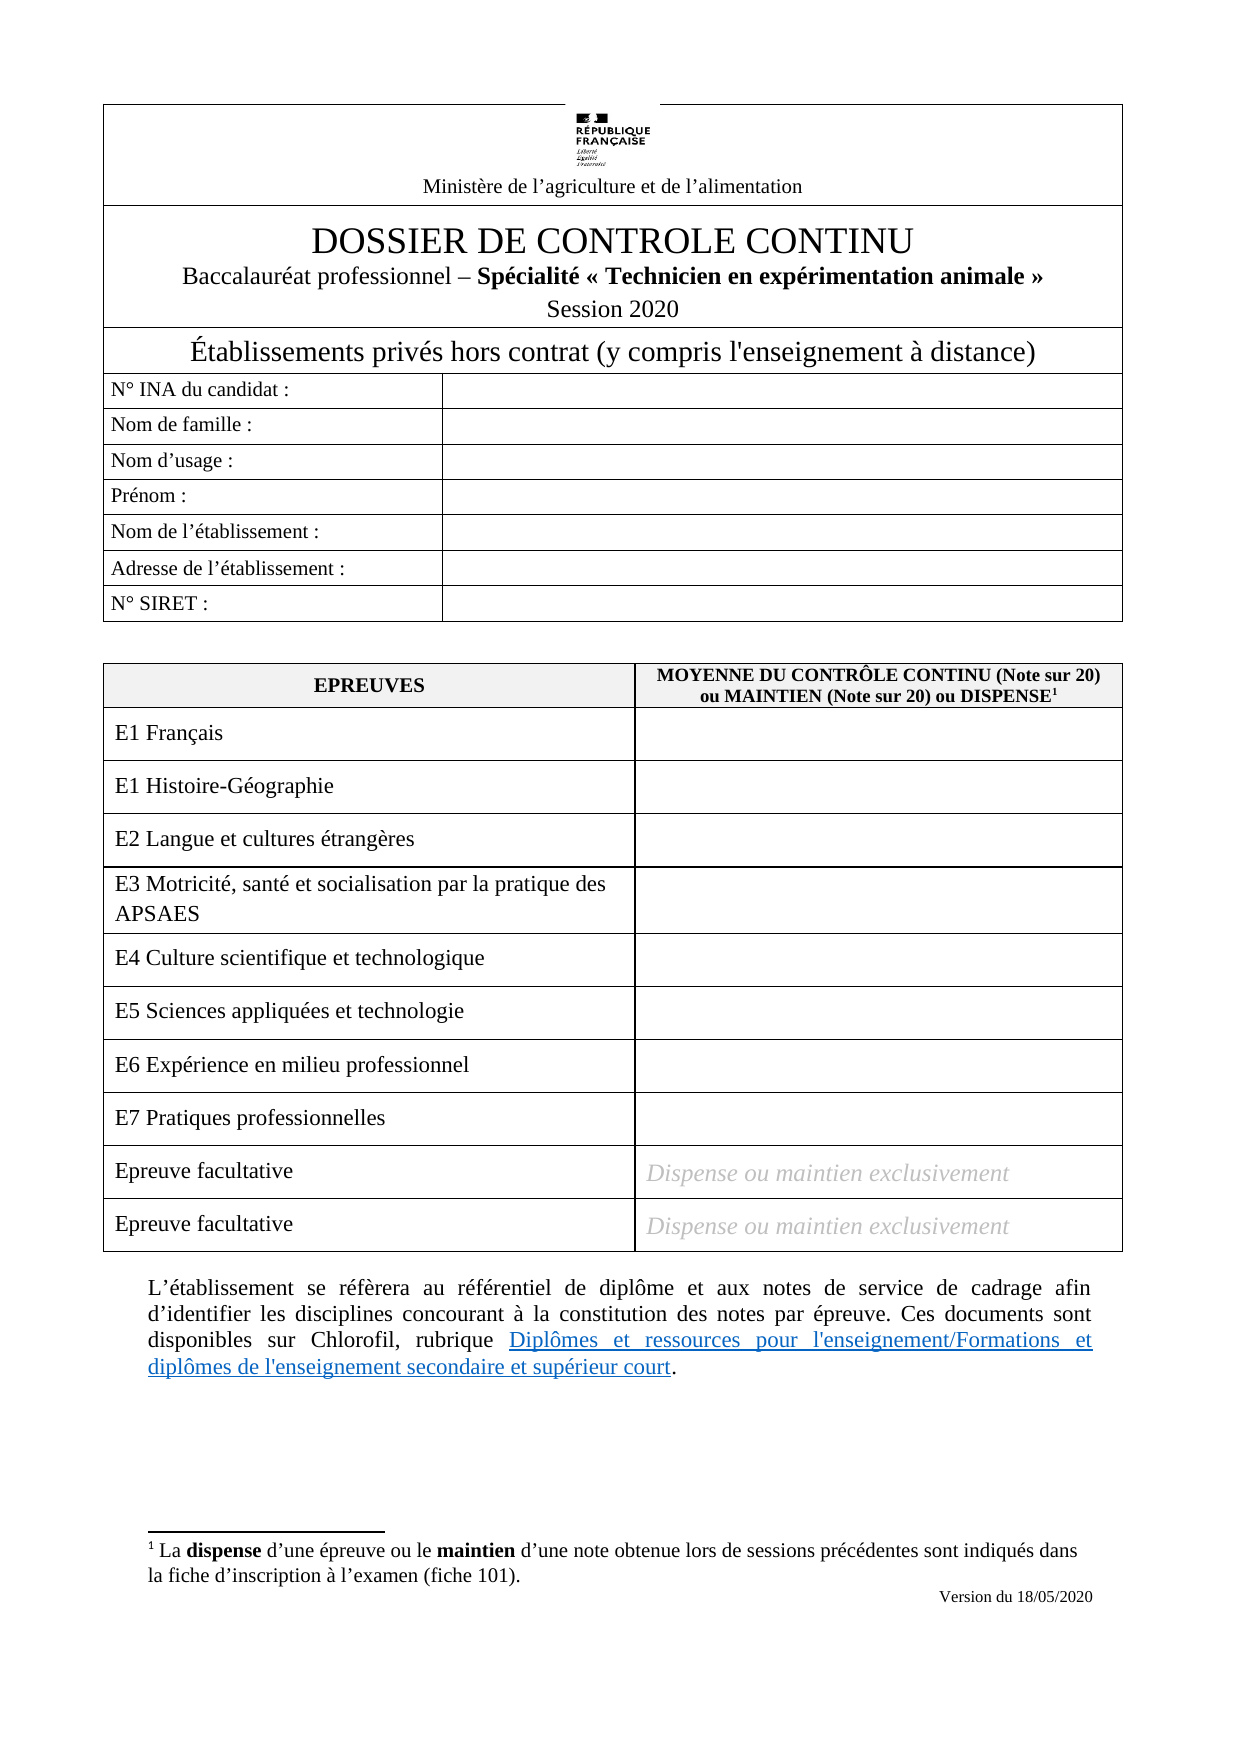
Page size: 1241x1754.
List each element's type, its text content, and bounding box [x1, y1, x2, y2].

table_cell [636, 761, 1122, 813]
table_cell N° INA du candidat : [104, 374, 442, 408]
table_cell [636, 814, 1122, 866]
table_cell [636, 868, 1122, 932]
table_cell E6 Expérience en milieu professionnel [104, 1040, 634, 1092]
table_cell DOSSIER DE CONTROLE CONTINU Baccalauréat professionnel – Spécialité « Technicien en expérimentation animale » Session 2020 [104, 206, 1122, 327]
table_cell E4 Culture scientifique et technologique [104, 934, 634, 986]
table_cell E1 Histoire-Géographie [104, 761, 634, 813]
table_cell Epreuve facultative [104, 1146, 634, 1198]
table_cell Prénom : [104, 480, 442, 514]
table_cell [443, 445, 1122, 479]
table_cell Établissements privés hors contrat (y compris l'enseignement à distance) [104, 328, 1122, 373]
table_cell Nom de l’établissement : [104, 515, 442, 550]
table_cell [443, 551, 1122, 585]
table_cell Adresse de l’établissement : [104, 551, 442, 585]
picture [565, 104, 660, 175]
table_cell [443, 515, 1122, 550]
table_cell Dispense ou maintien exclusivement [636, 1199, 1122, 1251]
table_cell E1 Français [104, 708, 634, 760]
table_cell Dispense ou maintien exclusivement [636, 1146, 1122, 1198]
table_cell Nom de famille : [104, 409, 442, 443]
table_cell Nom d’usage : [104, 445, 442, 479]
table_header Epreuves [104, 664, 634, 707]
table_cell N° SIRET : [104, 586, 442, 621]
table_header Ministère de l’agriculture et de l’alimentation [104, 105, 1122, 205]
table_header Moyenne du contrôle continu (note sur 20) ou MAINTIEN (Note sur 20) ou DISPENSE [636, 664, 1122, 707]
table_cell [443, 480, 1122, 514]
table_cell E2 Langue et cultures étrangères [104, 814, 634, 866]
table_cell [443, 374, 1122, 408]
table_cell [443, 409, 1122, 443]
table_cell [636, 934, 1122, 986]
table_cell [636, 1040, 1122, 1092]
table_cell [636, 1093, 1122, 1145]
list L’établissement se réfèrera au référentiel de diplôme et aux notes de service de cadrage afin d’identifier les disciplines concourant à la constitution des notes par épreuve. Ces documents sont disponibles sur Chlorofil, rubrique Diplômes et ressources pour l'enseignement/Formations et diplômes de l'enseignement secondaire et supérieur court. [148, 1274, 1093, 1379]
table_cell [443, 586, 1122, 621]
table_cell E3 Motricité, santé et socialisation par la pratique des APSAES [104, 868, 634, 932]
table_cell E7 Pratiques professionnelles [104, 1093, 634, 1145]
table_cell Epreuve facultative [104, 1199, 634, 1251]
table_cell [636, 708, 1122, 760]
table_cell E5 Sciences appliquées et technologie [104, 987, 634, 1039]
table_cell [636, 987, 1122, 1039]
